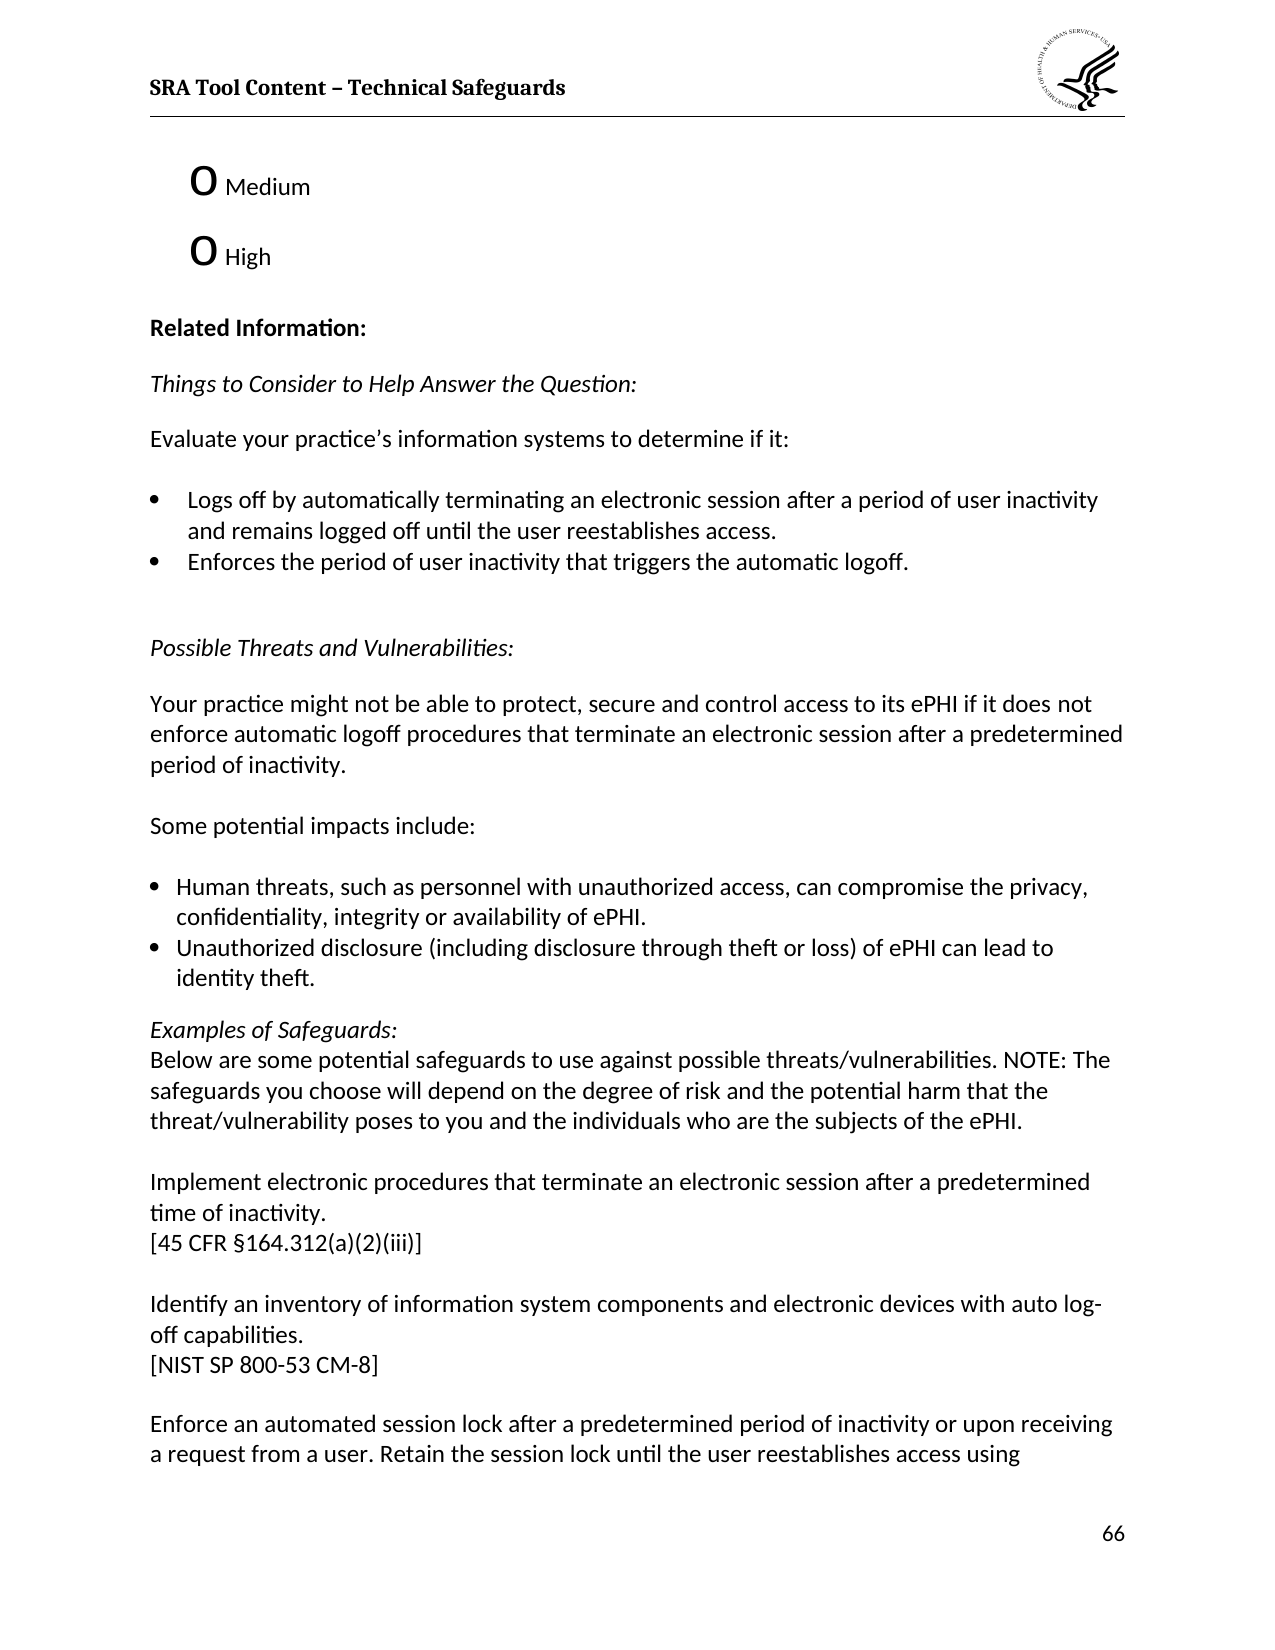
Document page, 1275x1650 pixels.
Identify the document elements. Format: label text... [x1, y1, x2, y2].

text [150, 1408, 1125, 1469]
list High [187, 221, 1125, 282]
text Evaluate your practice’s information systems to determine if it: [150, 423, 1125, 454]
list Human threats, such as personnel with unauthorized access, can compromise the privacy, confidentiality, integrity or availability of ePHI. [150, 871, 1125, 932]
text Possible Threats and Vulnerabilities: [150, 632, 1125, 662]
text Your practice might not be able to protect, secure and control access to its ePHI if it does not enforce automatic logoff procedures that terminate an electronic session after a predetermined period of inactivity. [150, 688, 1125, 779]
text Things to Consider to Help Answer the Question: [150, 368, 1125, 398]
text Below are some potential safeguards to use against possible threats/vulnerabilities. NOTE: The safeguards you choose will depend on the degree of risk and the potential harm that the threat/vulnerability poses to you and the individuals who are the subjects of the ePHI. [150, 1044, 1125, 1136]
text [45 CFR §164.312(a)(2)(iii)] [150, 1227, 1125, 1258]
text Identify an inventory of information system components and electronic devices with auto log-off capabilities. [NIST SP 800-53 CM-8] [150, 1288, 1125, 1408]
list Medium [187, 150, 1125, 211]
text Some potential impacts include: [150, 810, 1125, 840]
list Unauthorized disclosure (including disclosure through theft or loss) of ePHI can lead to identity theft. [150, 932, 1125, 993]
list Logs off by automatically terminating an electronic session after a period of user inactivity and remains logged off until the user reestablishes access. [150, 484, 1125, 546]
picture [1037, 29, 1119, 111]
text Related Information: [150, 312, 1125, 342]
text Implement electronic procedures that terminate an electronic session after a predetermined time of inactivity. [150, 1166, 1125, 1227]
text Examples of Safeguards: [150, 1014, 1125, 1044]
list Enforces the period of user inactivity that triggers the automatic logoff. [150, 546, 1125, 576]
